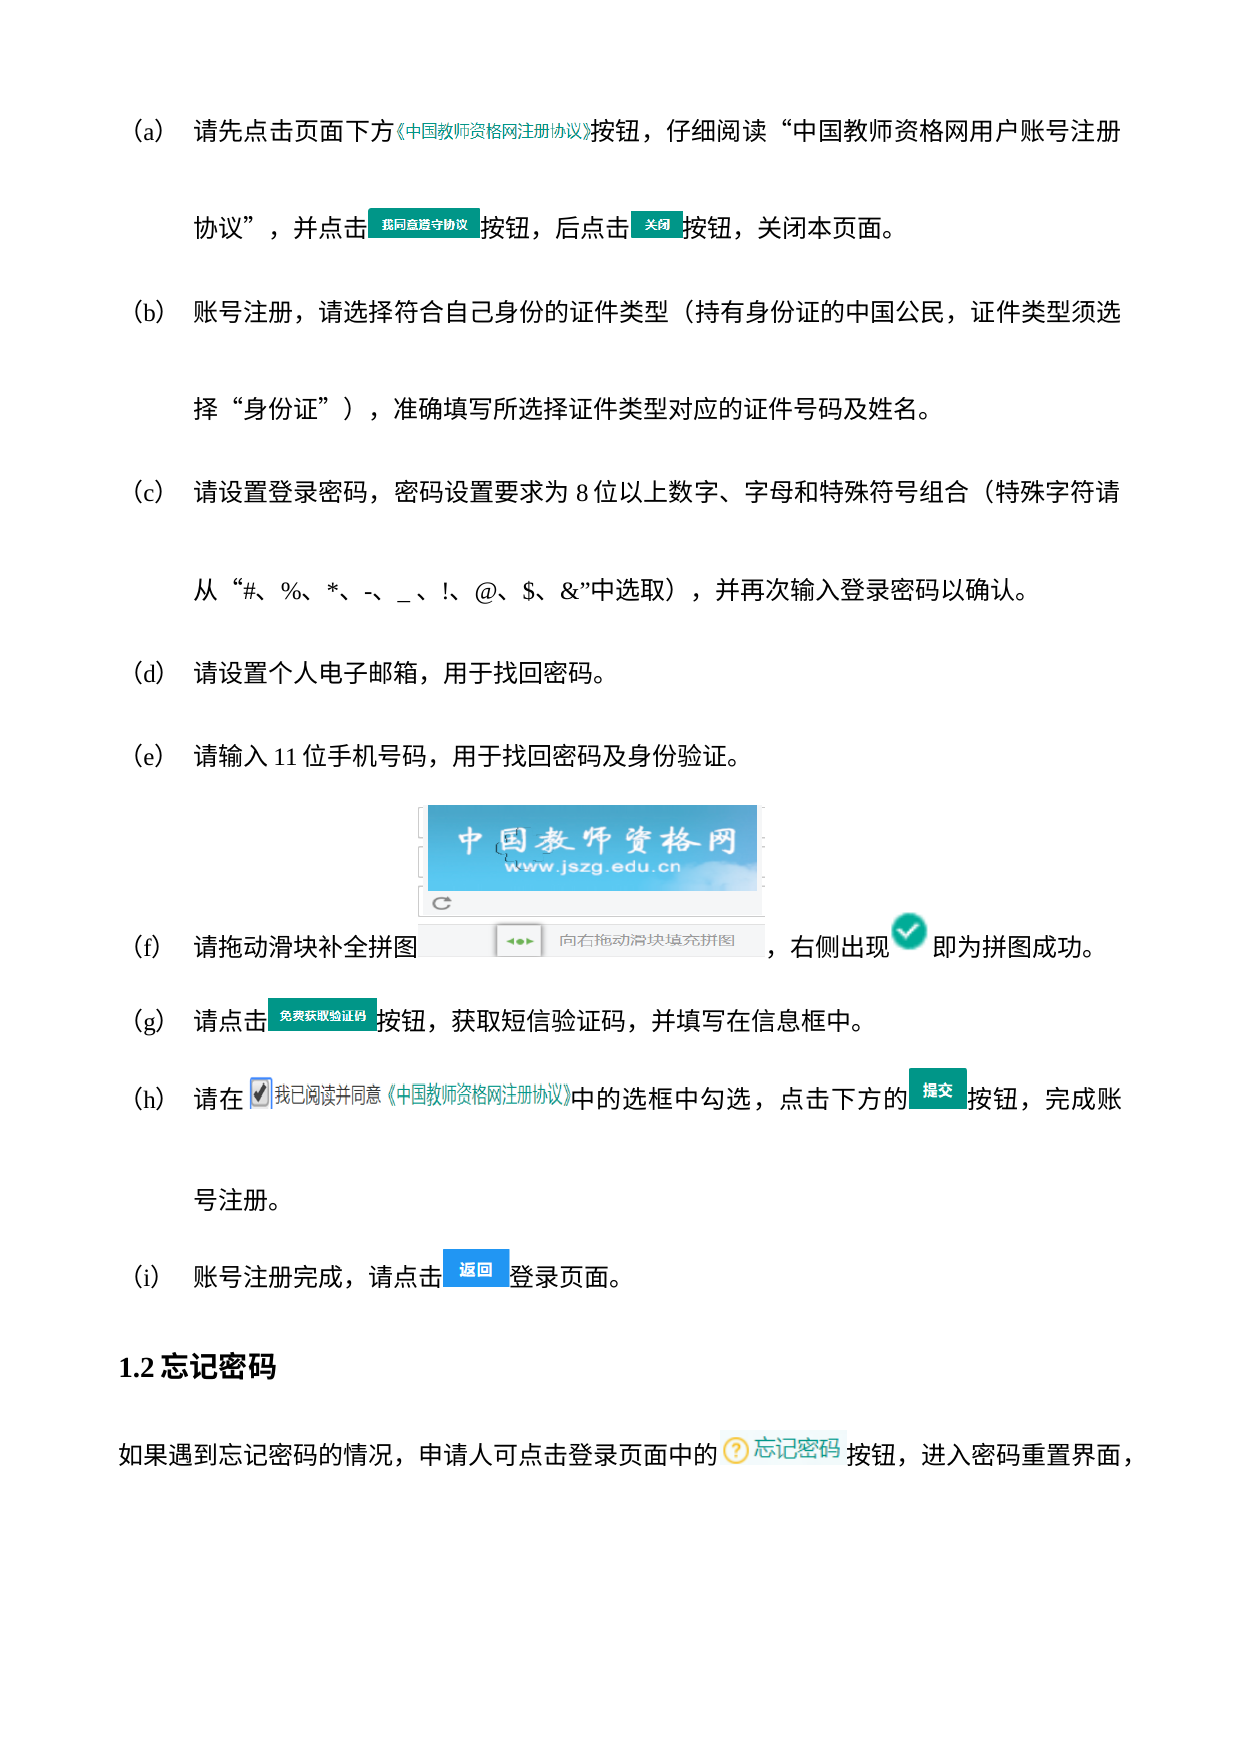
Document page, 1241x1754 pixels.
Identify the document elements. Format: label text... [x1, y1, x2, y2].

list 账号注册，请选择符合自己身份的证件类型（持有身份证的中国公民，证件类型须选择“身份证”），准确填写所选择证件类型对应的证件号码及姓名。 [118, 278, 1122, 440]
picture [418, 805, 765, 957]
picture [268, 998, 377, 1031]
list 请点击按钮，获取短信验证码，并填写在信息框中。 [118, 986, 1122, 1051]
list 请输入11位手机号码，用于找回密码及身份验证。 [118, 722, 1122, 787]
list 请设置登录密码，密码设置要求为8位以上数字、字母和特殊符号组合（特殊字符请从“#、%、*、-、_ 、!、@、$、&”中选取），并再次输入登录密码以确认。 [118, 458, 1122, 621]
list 请设置个人电子邮箱，用于找回密码。 [118, 639, 1122, 704]
text 1.2忘记密码 [118, 1333, 1122, 1398]
picture [443, 1249, 510, 1287]
picture [245, 1072, 571, 1109]
list 请先点击页面下方按钮，仔细阅读“中国教师资格网用户账号注册协议”，并点击按钮，后点击按钮，关闭本页面。 [118, 97, 1122, 259]
list 账号注册完成，请点击登录页面。 [118, 1249, 1122, 1314]
text 如果遇到忘记密码的情况，申请人可点击登录页面中的按钮，进入密码重置界面， [118, 1419, 1122, 1581]
picture [629, 211, 683, 238]
picture [720, 1430, 847, 1465]
picture [395, 116, 591, 141]
list 请在中的选框中勾选，点击下方的按钮，完成账号注册。 [118, 1069, 1122, 1231]
picture [909, 1068, 967, 1109]
picture [890, 909, 932, 957]
picture [368, 208, 480, 238]
